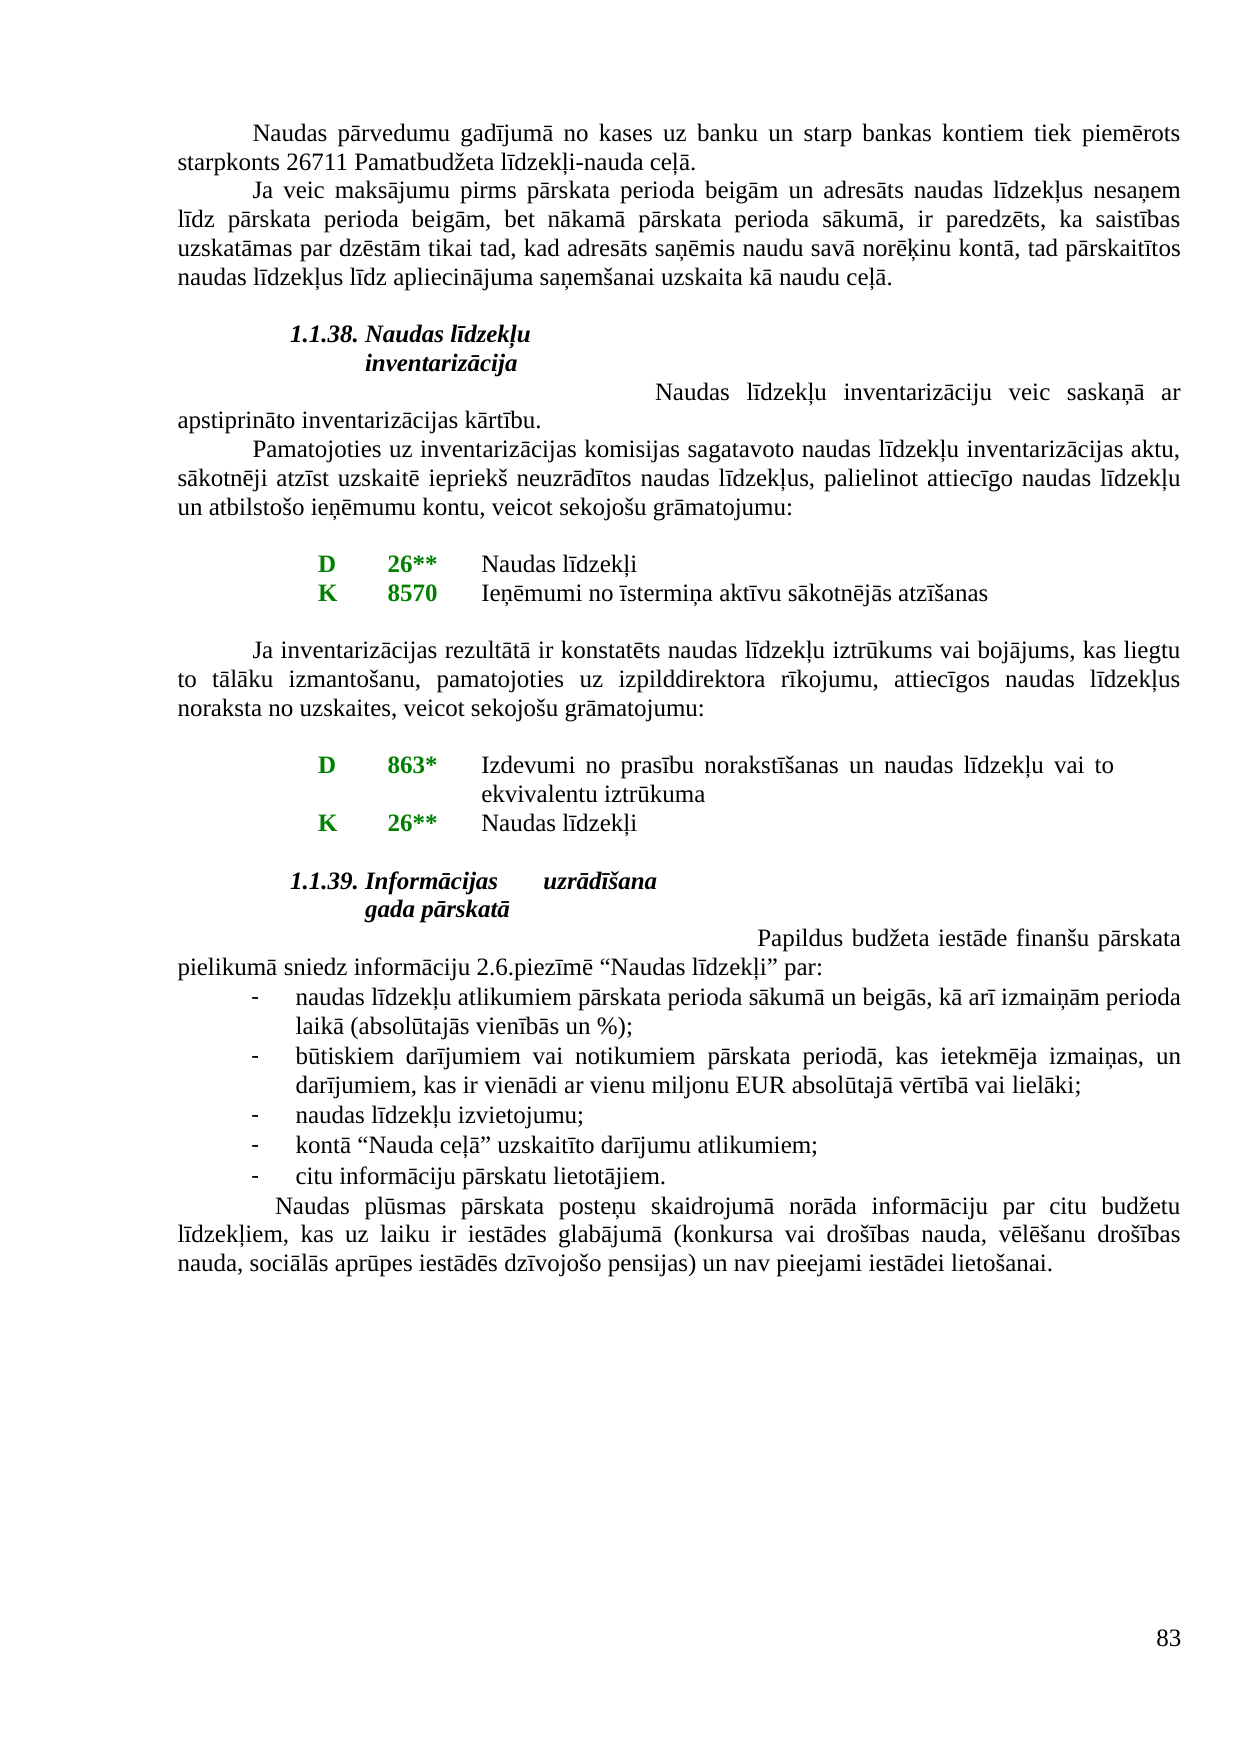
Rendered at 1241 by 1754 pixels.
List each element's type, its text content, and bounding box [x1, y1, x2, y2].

text Naudas plūsmas pārskata posteņu skaidrojumā norāda informāciju par citu budžetu līdzekļiem, kas uz laiku ir iestādes glabājumā (konkursa vai drošības nauda, vēlēšanu drošības nauda, sociālās aprūpes iestādēs dzīvojošo pensijas) un nav pieejami iestādei lietošanai. [177, 1191, 1181, 1277]
subtitle Naudas līdzekļu inventarizācija [290, 319, 580, 377]
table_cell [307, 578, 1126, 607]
list Papildus budžeta iestāde finanšu pārskata pielikumā sniedz informāciju 2.6.piezīmē “Naudas līdzekļi” par: [177, 923, 1181, 981]
text Ja veic maksājumu pirms pārskata perioda beigām un adresāts naudas līdzekļus nesaņem līdz pārskata perioda beigām, bet nākamā pārskata perioda sākumā, ir paredzēts, ka saistības uzskatāmas par dzēstām tikai tad, kad adresāts saņēmis naudu savā norēķinu kontā, tad pārskaitītos naudas līdzekļus līdz apliecinājuma saņemšanai uzskaita kā naudu ceļā. [177, 176, 1181, 291]
subtitle Informācijas uzrādīšana gada pārskatā [290, 866, 659, 923]
text Ja inventarizācijas rezultātā ir konstatēts naudas līdzekļu iztrūkums vai bojājums, kas liegtu to tālāku izmantošanu, pamatojoties uz izpilddirektora rīkojumu, attiecīgos naudas līdzekļus noraksta no uzskaites, veicot sekojošu grāmatojumu: [177, 636, 1181, 722]
list kontā “Nauda ceļā” uzskaitīto darījumu atlikumiem; [251, 1130, 1181, 1160]
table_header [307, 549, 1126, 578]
list būtiskiem darījumiem vai notikumiem pārskata periodā, kas ietekmēja izmaiņas, un darījumiem, kas ir vienādi ar vienu miljonu EUR absolūtajā vērtībā vai lielāki; [251, 1040, 1181, 1099]
list citu informāciju pārskatu lietotājiem. [251, 1160, 1181, 1191]
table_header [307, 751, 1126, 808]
list naudas līdzekļu atlikumiem pārskata perioda sākumā un beigās, kā arī izmaiņām perioda laikā (absolūtajās vienībās un %); [251, 981, 1181, 1040]
text Pamatojoties uz inventarizācijas komisijas sagatavoto naudas līdzekļu inventarizācijas aktu, sākotnēji atzīst uzskaitē iepriekš neuzrādītos naudas līdzekļus, palielinot attiecīgo naudas līdzekļu un atbilstošo ieņēmumu kontu, veicot sekojošu grāmatojumu: [177, 434, 1181, 521]
list naudas līdzekļu izvietojumu; [251, 1099, 1181, 1130]
text Naudas līdzekļu inventarizāciju veic saskaņā ar apstiprināto inventarizācijas kārtību. [177, 377, 1181, 434]
text Naudas pārvedumu gadījumā no kases uz banku un starp bankas kontiem tiek piemērots starpkonts 26711 Pamatbudžeta līdzekļi-nauda ceļā. [177, 118, 1181, 176]
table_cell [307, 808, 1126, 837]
